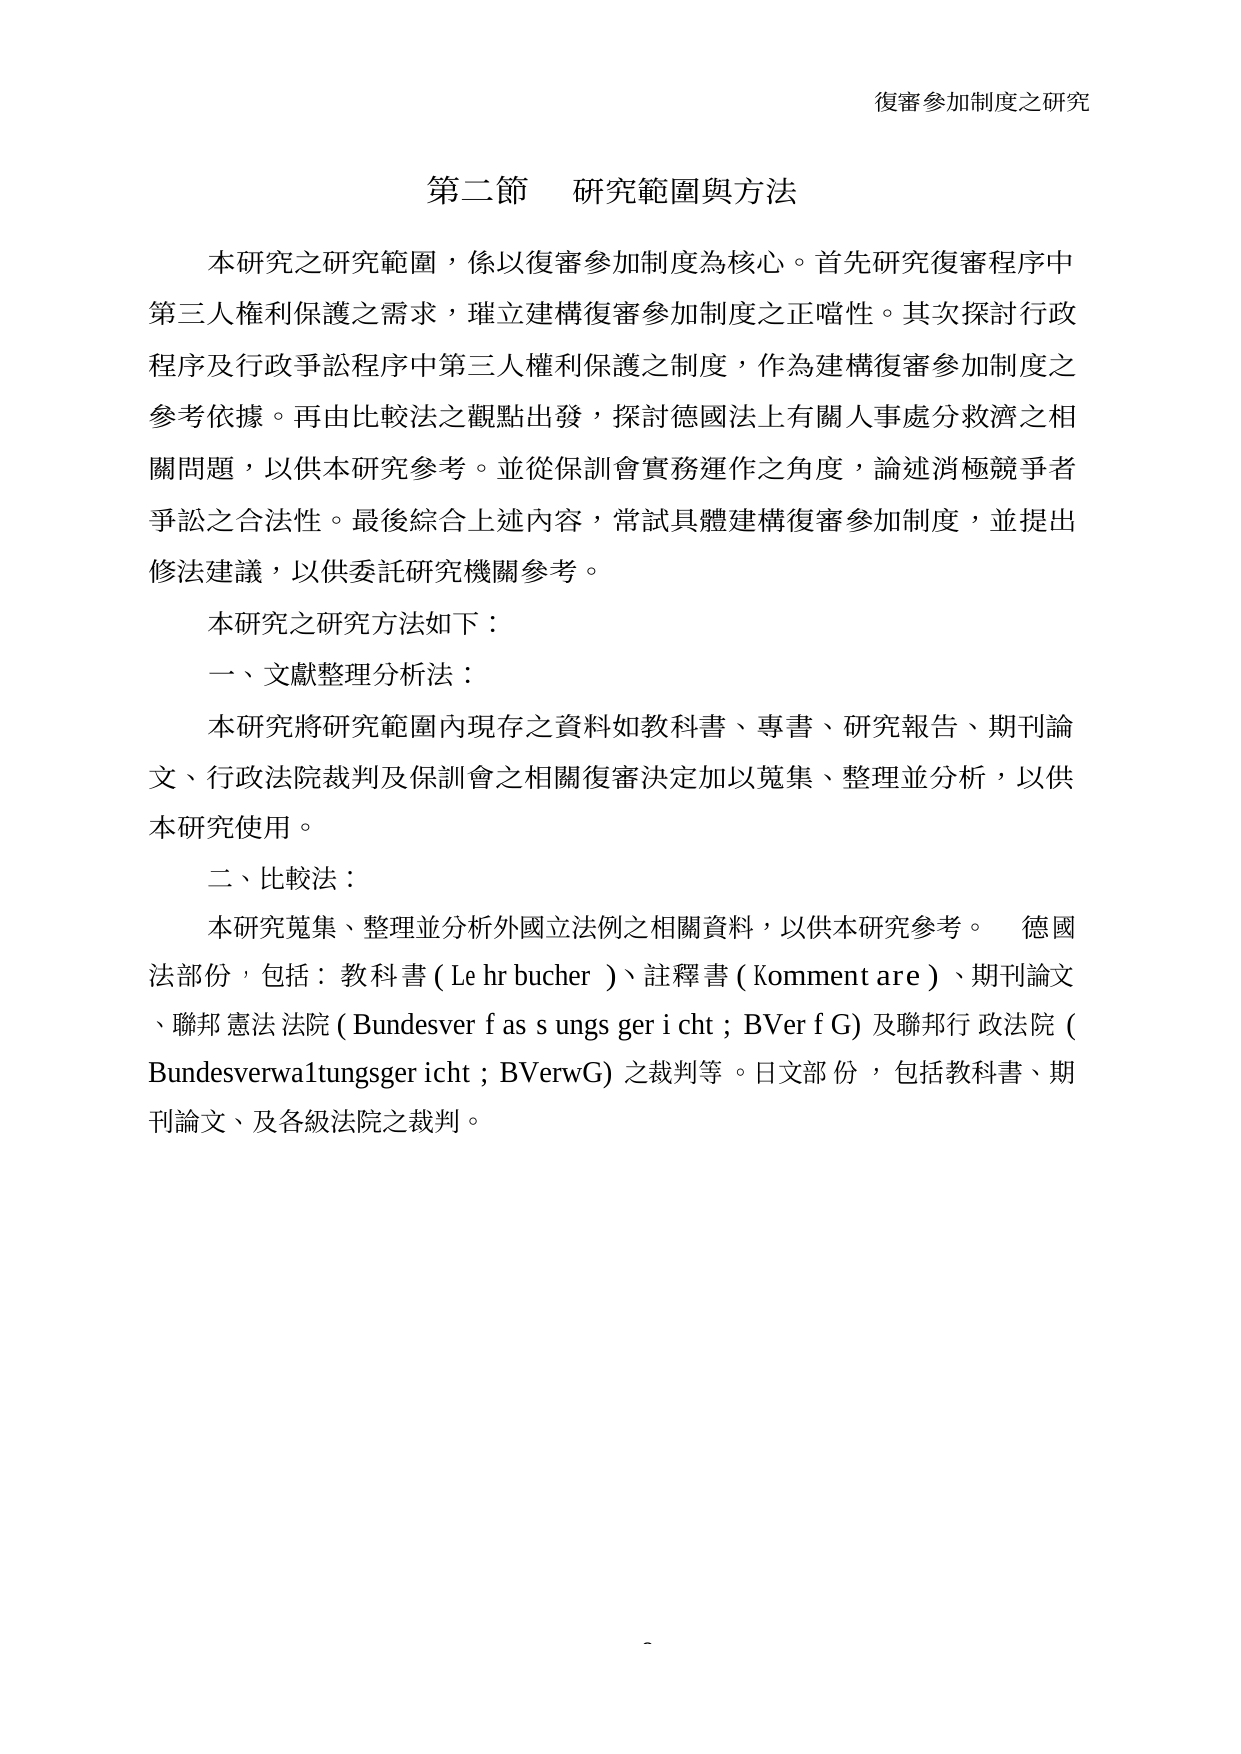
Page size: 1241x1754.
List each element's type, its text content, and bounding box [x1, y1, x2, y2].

text 本研究之研究範圍，係以復審參加制度為核心。首先研究復審程序中第三人権利保護之需求，璀立建構復審參加制度之正噹性。其次探討行政程序及行政爭訟程序中第三人權利保護之制度，作為建構復審參加制度之參考依據。再由比較法之觀點出發，探討德國法上有關人事處分救濟之相關問題，以供本研究參考。並從保訓會實務運作之角度，論述消極競爭者爭訟之合法性。最後綜合上述內容，常試具體建構復審參加制度，並提出修法建議，以供委託硏究機關參考。 [148, 242, 1078, 589]
text 二、比較法： [207, 859, 1130, 896]
text 本研究之研究方法如下： 一、文獻整理分析法： [207, 603, 514, 692]
text 本研究蒐集、整理並分析外國立法例之相關資料，以供本研究參考。 德國法部份 ， 包括： 教科書 ( Le hr bucher )丶註釋書 ( Komment are ) 、期刊論文 、聯邦 憲法 法院 ( Bundesver f as s ungs ger i cht ; BVer f G) 及聯邦行 政法院 ( Bundesverwa1tungsger icht ; BVerwG) 之裁判等 。日文部 份 ， 包括教科書、期刊論文、及各級法院之裁判。 [148, 907, 1076, 1139]
text 復審參加制度之研究 [117, 85, 1090, 116]
text 第二節 硏究範圍與方法 [117, 167, 1107, 212]
text 本研究將研究範圍內現存之資料如教科書、專書、研究報告、期刊論文、行政法院裁判及保訓會之相關復審決定加以蒐集、整理並分析，以供本研究使用。 [148, 706, 1076, 845]
